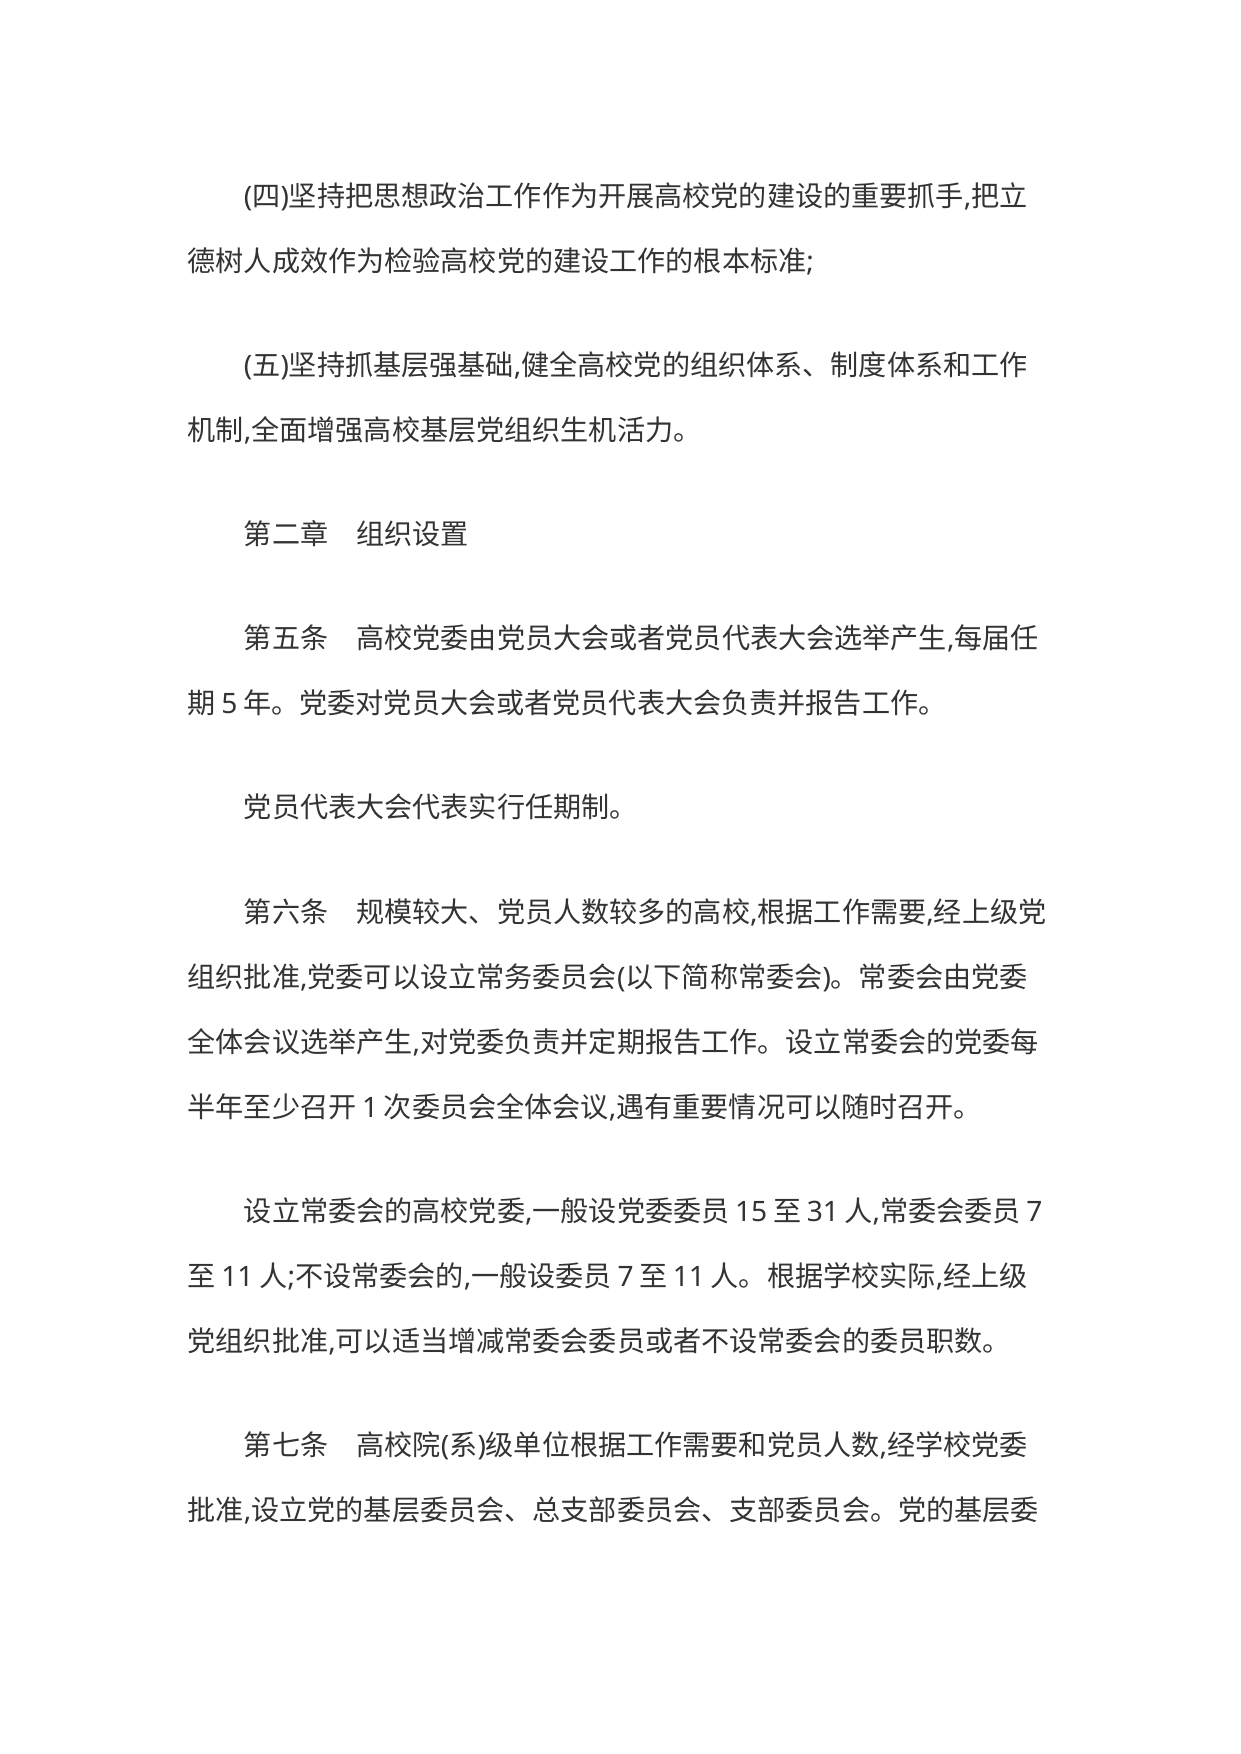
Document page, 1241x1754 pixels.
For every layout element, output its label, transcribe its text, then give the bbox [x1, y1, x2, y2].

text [187, 1410, 1053, 1540]
text (四)坚持把思想政治工作作为开展高校党的建设的重要抓手,把立德树人成效作为检验高校党的建设工作的根本标准; [187, 162, 1053, 292]
text 第二章 组织设置 [187, 500, 1053, 565]
text 设立常委会的高校党委,一般设党委委员15至31人,常委会委员7至11人;不设常委会的,一般设委员7至11人。根据学校实际,经上级党组织批准,可以适当增减常委会委员或者不设常委会的委员职数。 [187, 1176, 1053, 1371]
text 第六条 规模较大、党员人数较多的高校,根据工作需要,经上级党组织批准,党委可以设立常务委员会(以下简称常委会)。常委会由党委全体会议选举产生,对党委负责并定期报告工作。设立常委会的党委每半年至少召开1次委员会全体会议,遇有重要情况可以随时召开。 [187, 877, 1053, 1137]
text 第五条 高校党委由党员大会或者党员代表大会选举产生,每届任期5年。党委对党员大会或者党员代表大会负责并报告工作。 [187, 604, 1053, 734]
text (五)坚持抓基层强基础,健全高校党的组织体系、制度体系和工作机制,全面增强高校基层党组织生机活力。 [187, 331, 1053, 461]
text 党员代表大会代表实行任期制。 [187, 773, 1053, 838]
